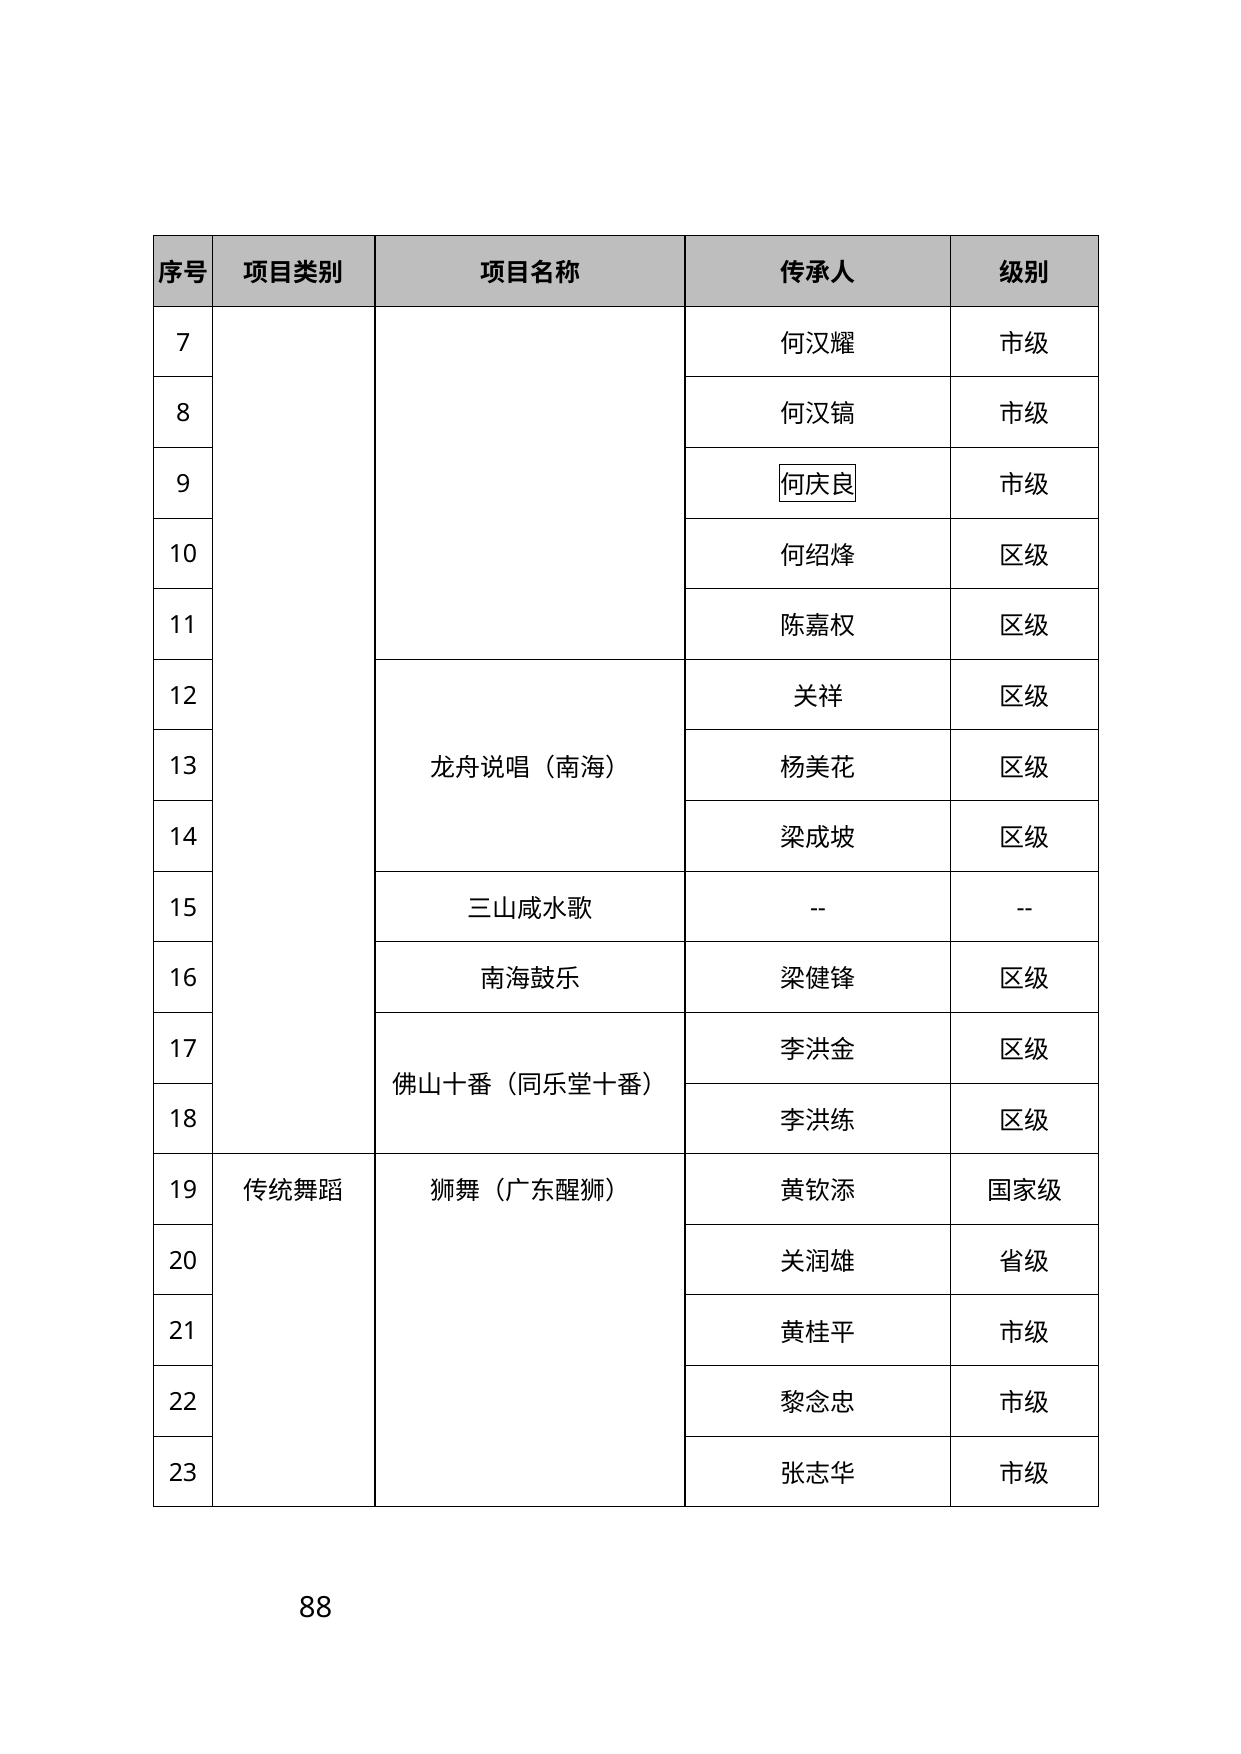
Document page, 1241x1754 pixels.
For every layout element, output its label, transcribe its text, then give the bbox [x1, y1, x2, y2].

table_cell 关祥 [686, 660, 950, 729]
table_cell 9 [154, 448, 212, 517]
table_cell 南海鼓乐 [376, 942, 684, 1012]
table_cell 区级 [951, 589, 1098, 659]
table_cell 18 [154, 1084, 212, 1153]
table_cell 区级 [951, 801, 1098, 871]
table_cell 23 [154, 1437, 212, 1506]
table_cell 佛山十番（同乐堂十番） [376, 1013, 684, 1153]
table_cell 黄钦添 [686, 1154, 950, 1224]
table_cell 省级 [951, 1225, 1098, 1294]
table_cell 22 [154, 1366, 212, 1436]
table_cell 区级 [951, 730, 1098, 800]
table_cell 市级 [951, 307, 1098, 376]
table_cell 区级 [951, 1084, 1098, 1153]
table_cell 市级 [951, 1366, 1098, 1436]
table_cell 7 [154, 307, 212, 376]
table_cell 何汉耀 [686, 307, 950, 376]
table_header 序号 [154, 236, 212, 306]
table_cell 区级 [951, 1013, 1098, 1082]
table_cell 国家级 [951, 1154, 1098, 1224]
table_cell 黎念忠 [686, 1366, 950, 1436]
table_cell 何庆良 [686, 448, 950, 517]
table_cell 李洪练 [686, 1084, 950, 1153]
table_header 项目类别 [213, 236, 374, 306]
table_cell 11 [154, 589, 212, 659]
table_cell 梁成坡 [686, 801, 950, 871]
table_cell 关润雄 [686, 1225, 950, 1294]
table_cell 市级 [951, 377, 1098, 447]
table_cell 区级 [951, 660, 1098, 729]
table_cell 8 [154, 377, 212, 447]
table_cell 17 [154, 1013, 212, 1082]
table_cell 李洪金 [686, 1013, 950, 1082]
table_cell 20 [154, 1225, 212, 1294]
table_cell 三山咸水歌 [376, 872, 684, 941]
table_cell 区级 [951, 519, 1098, 588]
table_cell 区级 [951, 942, 1098, 1012]
table_cell -- [951, 872, 1098, 941]
table_cell 张志华 [686, 1437, 950, 1506]
table_cell 14 [154, 801, 212, 871]
table_cell -- [686, 872, 950, 941]
table_cell 梁健锋 [686, 942, 950, 1012]
table_cell 21 [154, 1295, 212, 1365]
table_cell 何绍烽 [686, 519, 950, 588]
table_cell 传统舞蹈 [213, 1154, 374, 1506]
table_cell 15 [154, 872, 212, 941]
table_cell 狮舞（广东醒狮） [376, 1154, 684, 1506]
table_cell 19 [154, 1154, 212, 1224]
table_cell 10 [154, 519, 212, 588]
table_cell 何汉镐 [686, 377, 950, 447]
table_cell 市级 [951, 1295, 1098, 1365]
table_cell 12 [154, 660, 212, 729]
table_header 级别 [951, 236, 1098, 306]
table_cell 市级 [951, 1437, 1098, 1506]
table_cell 市级 [951, 448, 1098, 517]
table_cell 杨美花 [686, 730, 950, 800]
table_header 项目名称 [376, 236, 684, 306]
table_header 传承人 [686, 236, 950, 306]
table_cell 龙舟说唱（南海） [376, 660, 684, 871]
table_cell 16 [154, 942, 212, 1012]
table_cell 黄桂平 [686, 1295, 950, 1365]
table_cell 13 [154, 730, 212, 800]
table_cell 陈嘉权 [686, 589, 950, 659]
